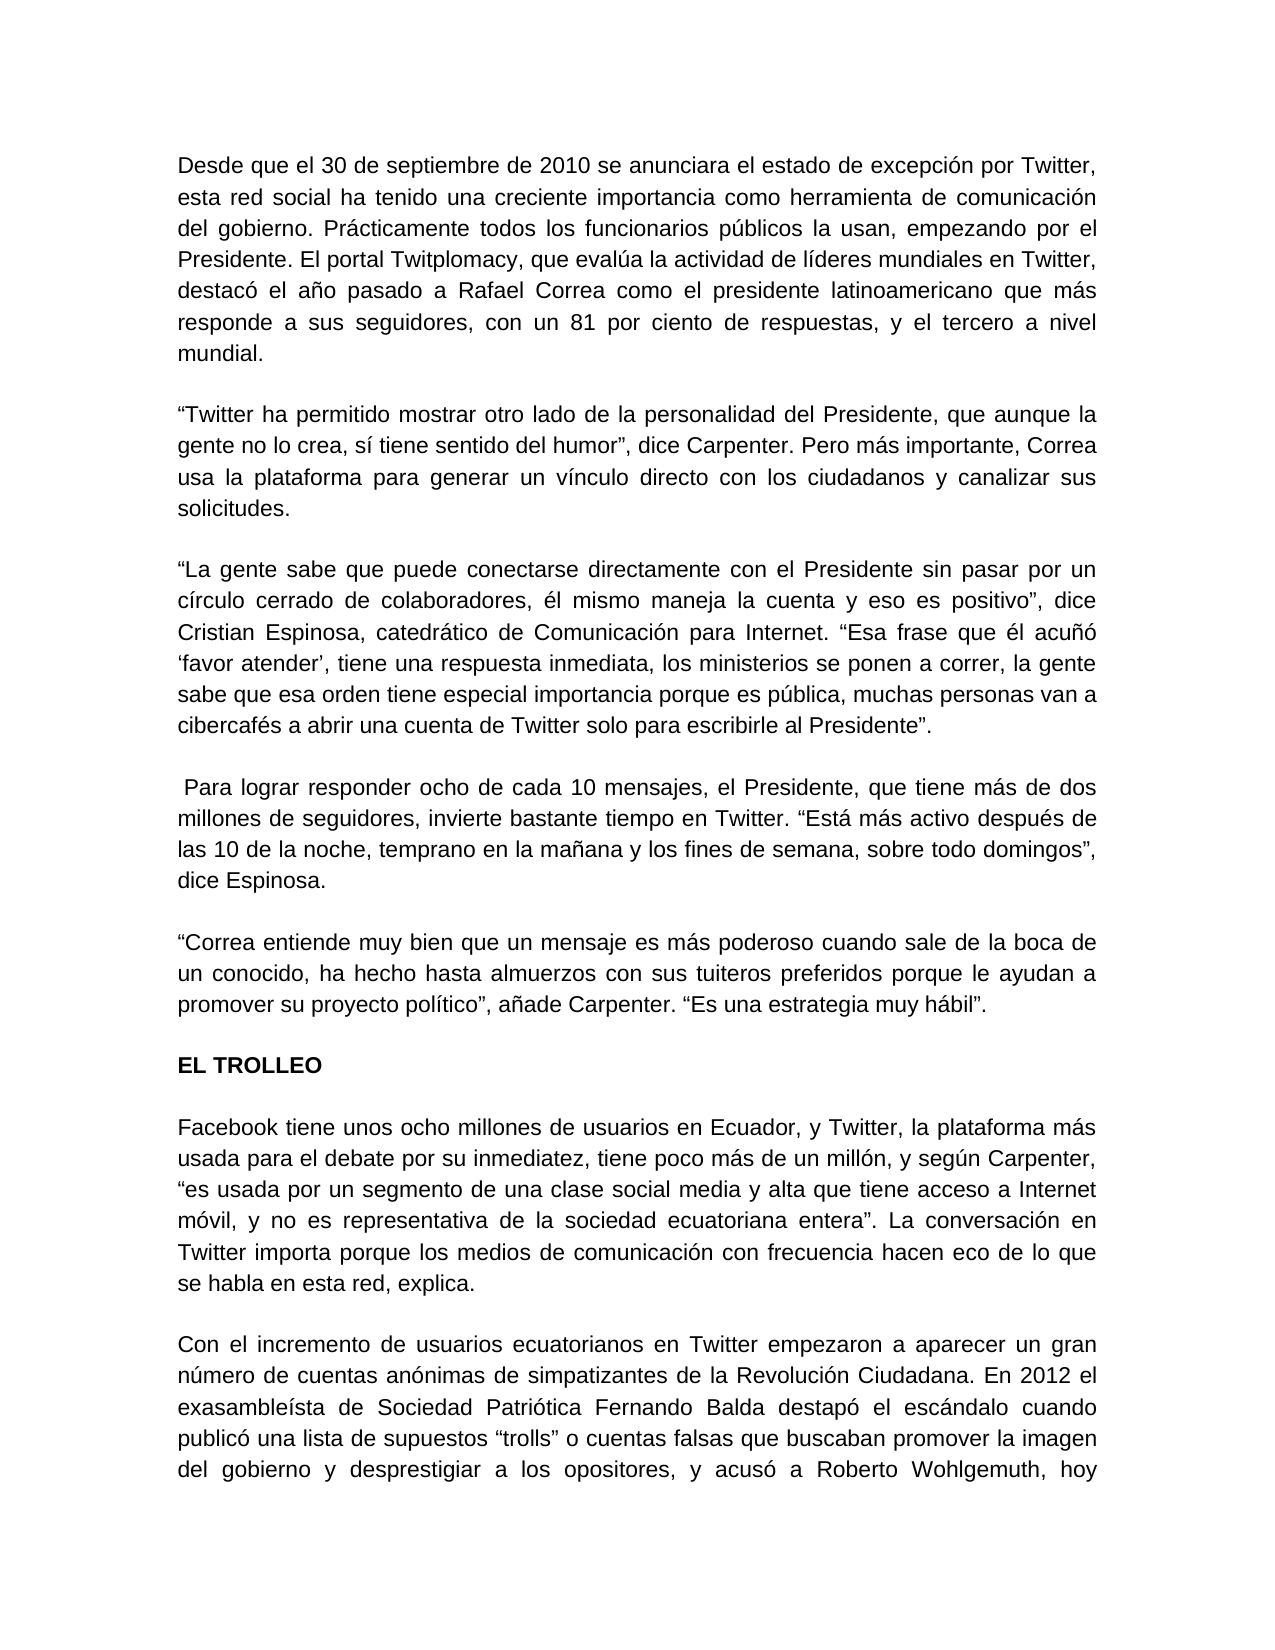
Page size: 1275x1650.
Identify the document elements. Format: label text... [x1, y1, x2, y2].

text “Correa entiende muy bien que un mensaje es más poderoso cuando sale de la boca de un conocido, ha hecho hasta almuerzos con sus tuiteros preferidos porque le ayudan a promover su proyecto político”, añade Carpenter. “Es una estrategia muy hábil”. [177, 924, 1098, 1018]
text Desde que el 30 de septiembre de 2010 se anunciara el estado de excepción por Twitter, esta red social ha tenido una creciente importancia como herramienta de comunicación del gobierno. Prácticamente todos los funcionarios públicos la usan, empezando por el Presidente. El portal Twitplomacy, que evalúa la actividad de líderes mundiales en Twitter, destacó el año pasado a Rafael Correa como el presidente latinoamericano que más responde a sus seguidores, con un 81 por ciento de respuestas, y el tercero a nivel mundial. [177, 148, 1098, 366]
text “Twitter ha permitido mostrar otro lado de la personalidad del Presidente, que aunque la gente no lo crea, sí tiene sentido del humor”, dice Carpenter. Pero más importante, Correa usa la plataforma para generar un vínculo directo con los ciudadanos y canalizar sus solicitudes. [177, 396, 1098, 521]
text “La gente sabe que puede conectarse directamente con el Presidente sin pasar por un círculo cerrado de colaboradores, él mismo maneja la cuenta y eso es positivo”, dice Cristian Espinosa, catedrático de Comunicación para Internet. “Esa frase que él acuñó ‘favor atender’, tiene una respuesta inmediata, los ministerios se ponen a correr, la gente sabe que esa orden tiene especial importancia porque es pública, muchas personas van a cibercafés a abrir una cuenta de Twitter solo para escribirle al Presidente”. [177, 551, 1098, 739]
text EL TROLLEO [177, 1048, 1098, 1079]
text Facebook tiene unos ocho millones de usuarios en Ecuador, y Twitter, la plataforma más usada para el debate por su inmediatez, tiene poco más de un millón, y según Carpenter, “es usada por un segmento de una clase social media y alta que tiene acceso a Internet móvil, y no es representativa de la sociedad ecuatoriana entera”. La conversación en Twitter importa porque los medios de comunicación con frecuencia hacen eco de lo que se habla en esta red, explica. [177, 1109, 1098, 1296]
text Para lograr responder ocho de cada 10 mensajes, el Presidente, que tiene más de dos millones de seguidores, invierte bastante tiempo en Twitter. “Está más activo después de las 10 de la noche, temprano en la mañana y los fines de semana, sobre todo domingos”, dice Espinosa. [177, 769, 1098, 894]
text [177, 1326, 1098, 1483]
